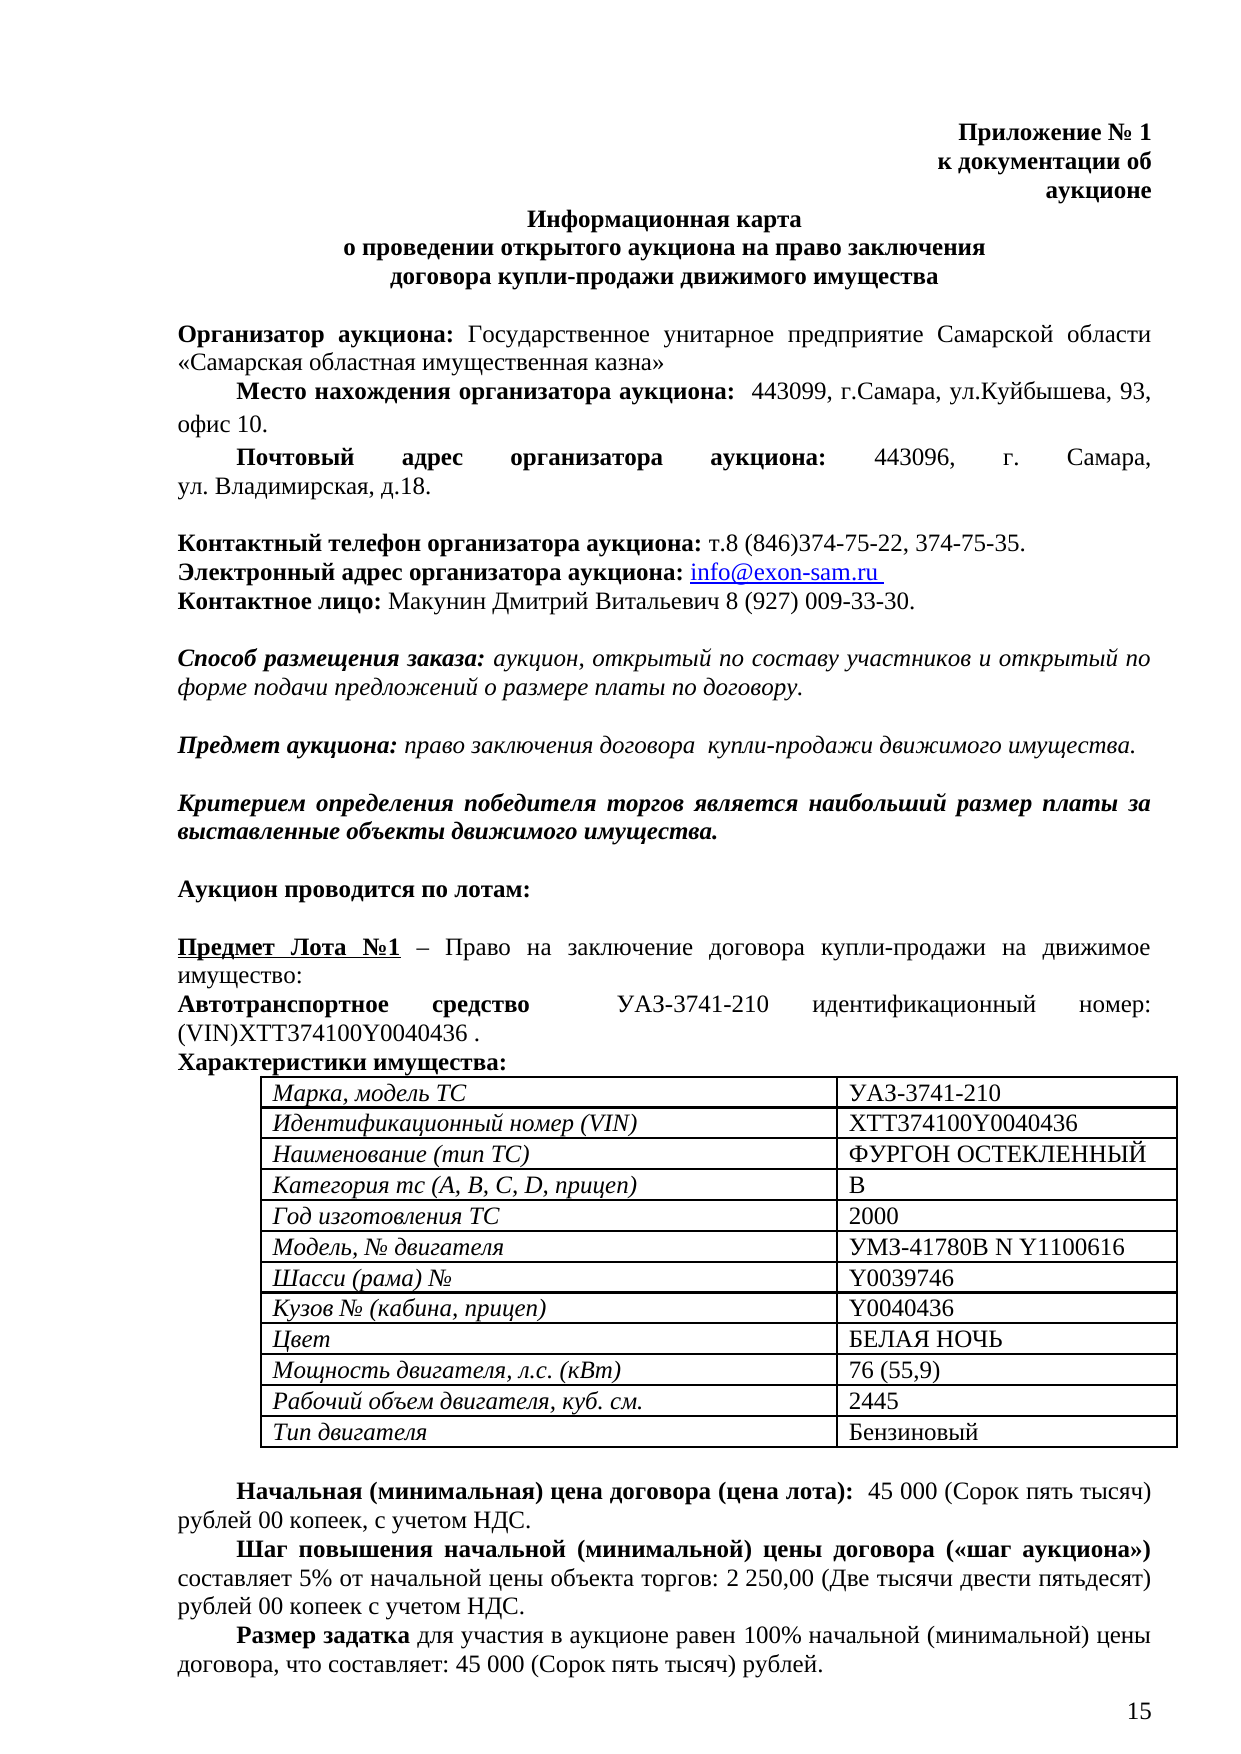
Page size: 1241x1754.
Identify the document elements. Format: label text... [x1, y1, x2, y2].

text Критерием определения победителя торгов является наибольший размер платы за выставленные объекты движимого имущества. [177, 788, 1152, 845]
table_cell Тип двигателя [262, 1417, 836, 1446]
table_cell XTT374100Y0040436 [838, 1109, 1176, 1137]
text Почтовый адрес организатора аукциона: 443096, г. Самара, ул. Владимирская, д.18. [177, 442, 1152, 500]
table_cell ФУРГОН ОСТЕКЛЕННЫЙ [838, 1139, 1176, 1168]
table_cell Наименование (тип ТС) [262, 1139, 836, 1168]
table_cell Год изготовления ТС [262, 1201, 836, 1230]
text Аукцион проводится по лотам: [177, 874, 1152, 903]
text Предмет аукциона: право заключения договора купли-продажи движимого имущества. [177, 730, 1152, 758]
table_cell УМЗ-41780В N Y1100616 [838, 1232, 1176, 1261]
table_cell Категория тс (А, B, C, D, прицеп) [262, 1170, 836, 1199]
table_cell Идентификационный номер (VIN) [262, 1109, 836, 1137]
text Приложение № 1 [620, 117, 1152, 146]
table_cell Бензиновый [838, 1417, 1176, 1446]
table_cell Y0039746 [838, 1263, 1176, 1291]
table_cell БЕЛАЯ НОЧЬ [838, 1324, 1176, 1353]
text Информационная карта [177, 204, 1152, 232]
text Контактный телефон организатора аукциона: т.8 (846)374-75-22, 374-75-35. [177, 528, 1152, 557]
table_cell 76 (55,9) [838, 1355, 1176, 1384]
table_cell 2000 [838, 1201, 1176, 1230]
text Шаг повышения начальной (минимальной) цены договора («шаг аукциона») составляет 5% от начальной цены объекта торгов: 2 250,00 (Две тысячи двести пятьдесят) рублей 00 копеек с учетом НДС. [177, 1534, 1152, 1620]
table_cell Кузов № (кабина, прицеп) [262, 1294, 836, 1322]
table_cell Мощность двигателя, л.с. (кВт) [262, 1355, 836, 1384]
text Электронный адрес организатора аукциона: info@exon-sam.ru [177, 557, 1152, 586]
table_cell Y0040436 [838, 1294, 1176, 1322]
table_cell Шасси (рама) № [262, 1263, 836, 1291]
table_cell 2445 [838, 1386, 1176, 1415]
text договора купли-продажи движимого имущества [177, 261, 1152, 290]
table_cell Модель, № двигателя [262, 1232, 836, 1261]
text Место нахождения организатора аукциона: 443099, г.Самара, ул.Куйбышева, 93, офис 10. [177, 376, 1152, 438]
table_cell Цвет [262, 1324, 836, 1353]
table_cell Рабочий объем двигателя, куб. см. [262, 1386, 836, 1415]
text Контактное лицо: Макунин Дмитрий Витальевич 8 (927) 009-33-30. [177, 586, 1152, 615]
text Автотранспортное средство УАЗ-3741-210 идентификационный номер: (VIN)XTT374100Y0040436 . [177, 989, 1152, 1047]
table_cell B [838, 1170, 1176, 1199]
text Способ размещения заказа: аукцион, открытый по составу участников и открытый по форме подачи предложений о размере платы по договору. [177, 643, 1152, 701]
table_header Марка, модель ТС [262, 1078, 836, 1106]
text Характеристики имущества: [177, 1047, 1152, 1076]
text Размер задатка для участия в аукционе равен 100% начальной (минимальной) цены договора, что составляет: 45 000 (Сорок пять тысяч) рублей. [177, 1620, 1152, 1678]
text к документации об аукционе [177, 146, 1152, 204]
table_header УАЗ-3741-210 [838, 1078, 1176, 1106]
text Предмет Лота №1 – Право на заключение договора купли-продажи на движимое имущество: [177, 932, 1152, 989]
text Начальная (минимальная) цена договора (цена лота): 45 000 (Сорок пять тысяч) рублей 00 копеек, с учетом НДС. [177, 1476, 1152, 1534]
text о проведении открытого аукциона на право заключения [177, 232, 1152, 261]
text Организатор аукциона: Государственное унитарное предприятие Самарской области «Самарская областная имущественная казна» [177, 319, 1152, 376]
